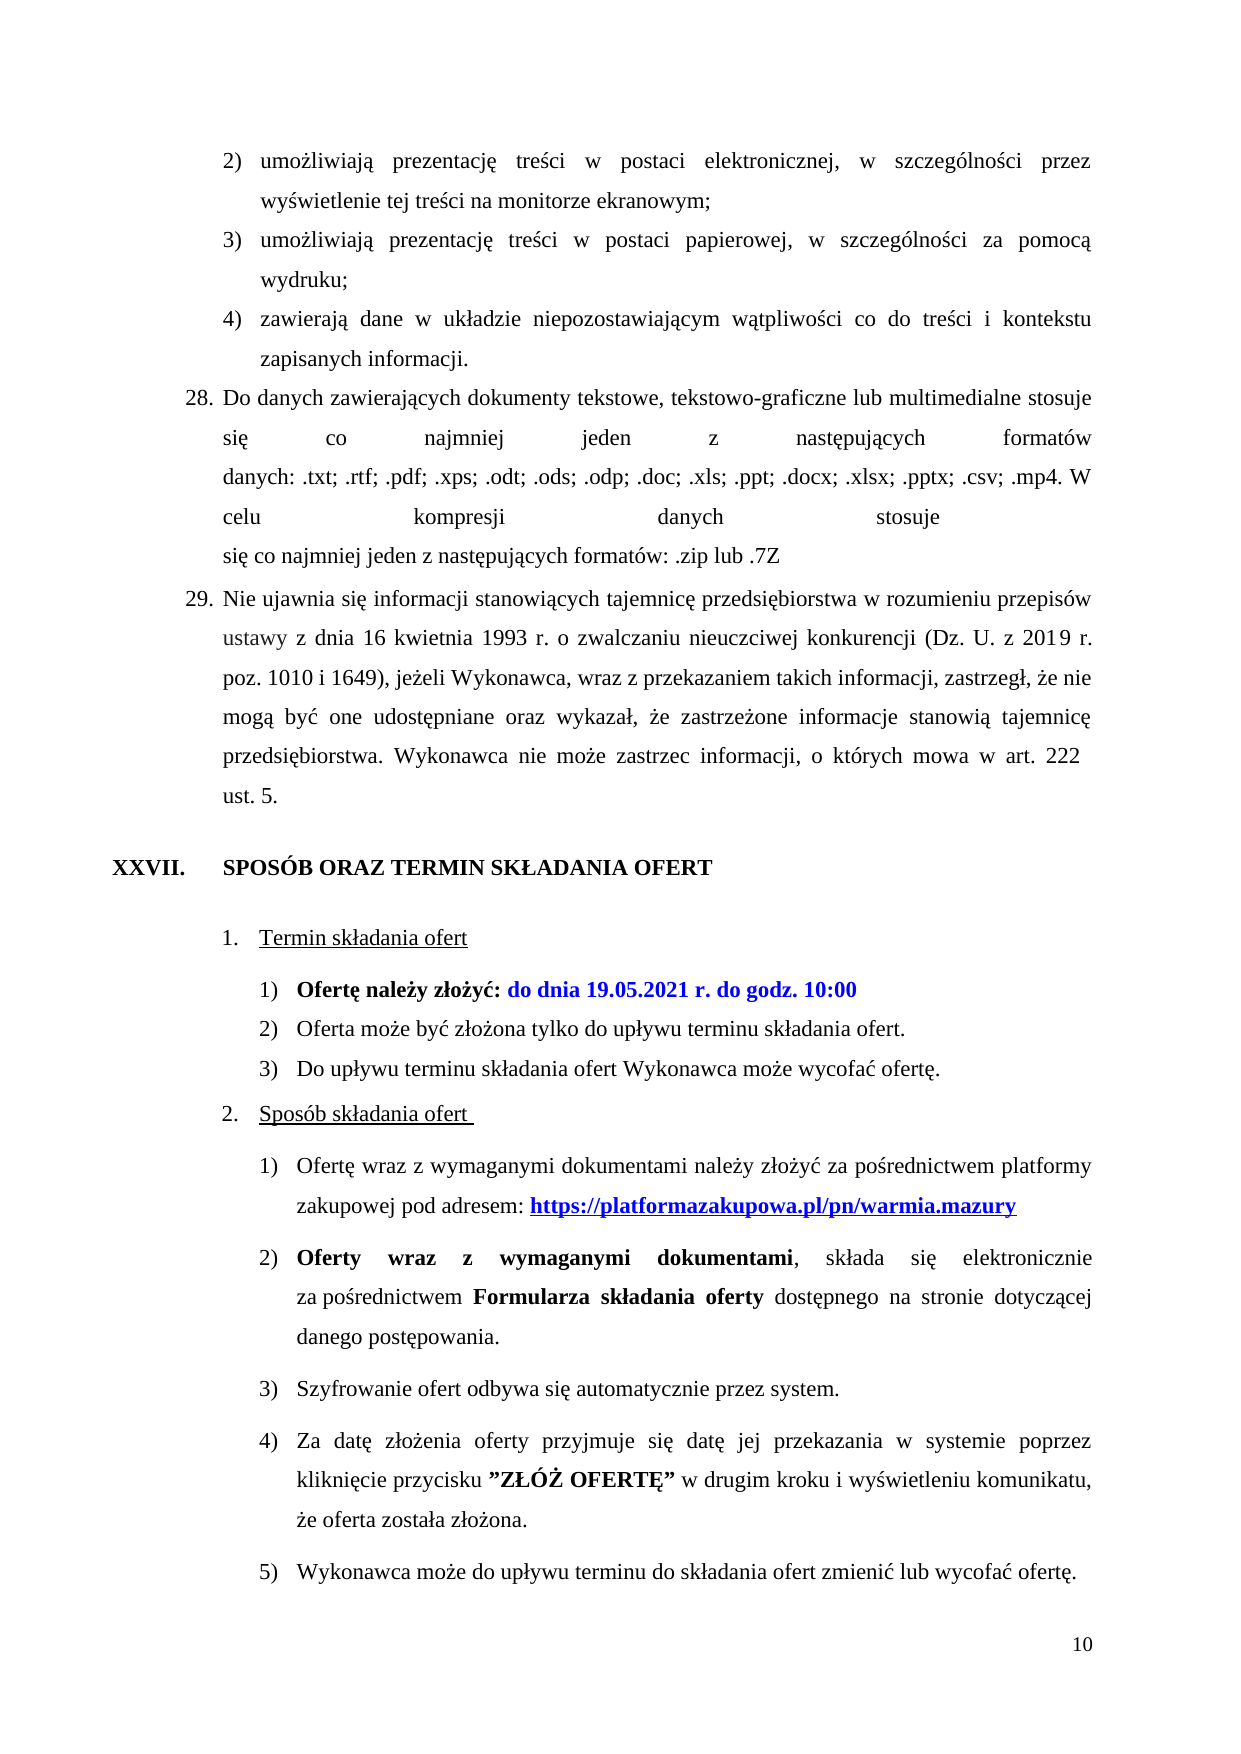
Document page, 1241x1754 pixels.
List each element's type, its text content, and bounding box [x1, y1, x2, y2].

list Oferty wraz z wymaganymi dokumentami, składa się elektronicznie za pośrednictwem Formularza składania oferty dostępnego na stronie dotyczącej danego postępowania. [259, 1244, 1093, 1349]
list Do upływu terminu składania ofert Wykonawca może wycofać ofertę. [259, 1055, 1093, 1081]
list Za datę złożenia oferty przyjmuje się datę jej przekazania w systemie poprzez kliknięcie przycisku ”ZŁÓŻ OFERTĘ” w drugim kroku i wyświetleniu komunikatu, że oferta została złożona. [259, 1427, 1093, 1532]
list zawierają dane w układzie niepozostawiającym wątpliwości co do treści i kontekstu zapisanych informacji. [223, 306, 1093, 371]
list Wykonawca może do upływu terminu do składania ofert zmienić lub wycofać ofertę. [259, 1558, 1093, 1584]
list Oferta może być złożona tylko do upływu terminu składania ofert. [259, 1015, 1093, 1042]
list Ofertę należy złożyć: do dnia 19.05.2021 r. do godz. 10:00 [259, 976, 1093, 1002]
list SPOSÓB ORAZ TERMIN SKŁADANIA OFERT [185, 854, 1093, 881]
list Ofertę wraz z wymaganymi dokumentami należy złożyć za pośrednictwem platformy zakupowej pod adresem: https://platformazakupowa.pl/pn/warmia.mazury [259, 1152, 1093, 1218]
list Do danych zawierających dokumenty tekstowe, tekstowo-graficzne lub multimedialne stosuje się co najmniej jeden z następujących formatów danych: .txt; .rtf; .pdf; .xps; .odt; .ods; .odp; .doc; .xls; .ppt; .docx; .xlsx; .pptx; .csv; .mp4. W celu kompresji danych stosuje się co najmniej jeden z następujących formatów: .zip lub .7Z [185, 384, 1093, 569]
list umożliwiają prezentację treści w postaci papierowej, w szczególności za pomocą wydruku; [223, 227, 1093, 292]
list umożliwiają prezentację treści w postaci elektronicznej, w szczególności przez wyświetlenie tej treści na monitorze ekranowym; [223, 148, 1093, 213]
list Nie ujawnia się informacji stanowiących tajemnicę przedsiębiorstwa w rozumieniu przepisów ustawy z dnia 16 kwietnia 1993 r. o zwalczaniu nieuczciwej konkurencji (Dz. U. z 2019 r. poz. 1010 i 1649), jeżeli Wykonawca, wraz z przekazaniem takich informacji, zastrzegł, że nie mogą być one udostępniane oraz wykazał, że zastrzeżone informacje stanowią tajemnicę przedsiębiorstwa. Wykonawca nie może zastrzec informacji, o których mowa w art. 222 ust. 5. [185, 584, 1093, 808]
list Sposób składania ofert [221, 1100, 1093, 1127]
list Szyfrowanie ofert odbywa się automatycznie przez system. [259, 1375, 1093, 1401]
list Termin składania ofert [221, 924, 1093, 950]
